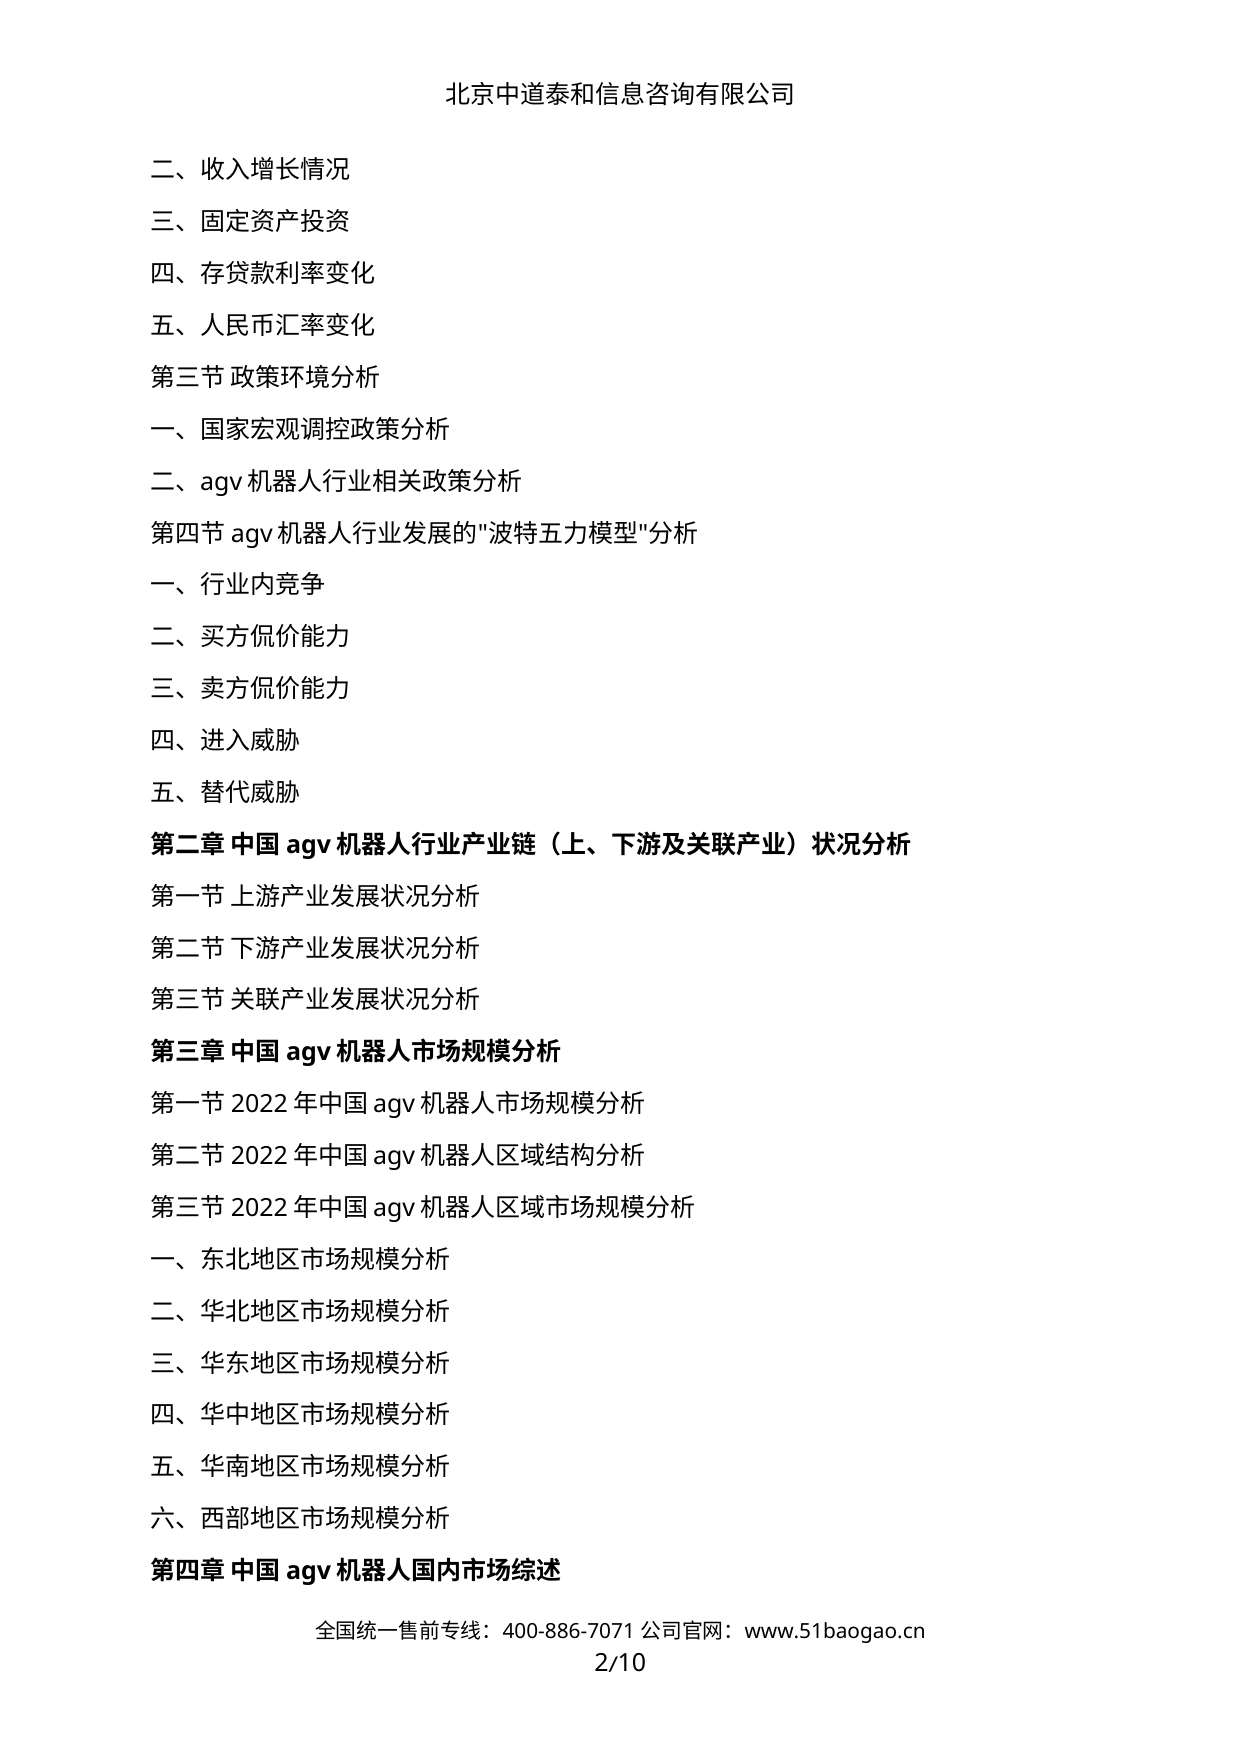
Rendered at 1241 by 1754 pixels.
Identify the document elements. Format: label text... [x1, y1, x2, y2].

text 三、固定资产投资 [150, 202, 1090, 238]
text 第四章 中国agv机器人国内市场综述 [150, 1551, 1090, 1587]
text 四、存贷款利率变化 [150, 254, 1090, 290]
text 四、进入威胁 [150, 721, 1090, 757]
text 六、西部地区市场规模分析 [150, 1499, 1090, 1535]
text 第二章 中国agv机器人行业产业链（上、下游及关联产业）状况分析 [150, 824, 1090, 861]
text 第三章 中国agv机器人市场规模分析 [150, 1032, 1090, 1068]
text 五、替代威胁 [150, 772, 1090, 809]
text 第二节 下游产业发展状况分析 [150, 928, 1090, 964]
text 四、华中地区市场规模分析 [150, 1395, 1090, 1431]
text 一、国家宏观调控政策分析 [150, 409, 1090, 446]
text 二、收入增长情况 [150, 150, 1090, 186]
text 第三节 政策环境分析 [150, 357, 1090, 394]
text 第一节 上游产业发展状况分析 [150, 876, 1090, 912]
text 第二节 2022年中国agv机器人区域结构分析 [150, 1136, 1090, 1172]
text 五、人民币汇率变化 [150, 306, 1090, 342]
text 第三节 2022年中国agv机器人区域市场规模分析 [150, 1187, 1090, 1224]
text 二、华北地区市场规模分析 [150, 1291, 1090, 1327]
text 二、agv机器人行业相关政策分析 [150, 461, 1090, 497]
text 一、东北地区市场规模分析 [150, 1239, 1090, 1276]
text 一、行业内竞争 [150, 565, 1090, 601]
text 第一节 2022年中国agv机器人市场规模分析 [150, 1084, 1090, 1120]
text 三、卖方侃价能力 [150, 669, 1090, 705]
text 二、买方侃价能力 [150, 617, 1090, 653]
text 第四节 agv机器人行业发展的"波特五力模型"分析 [150, 513, 1090, 549]
text 五、华南地区市场规模分析 [150, 1447, 1090, 1483]
text 三、华东地区市场规模分析 [150, 1343, 1090, 1379]
text 第三节 关联产业发展状况分析 [150, 980, 1090, 1016]
